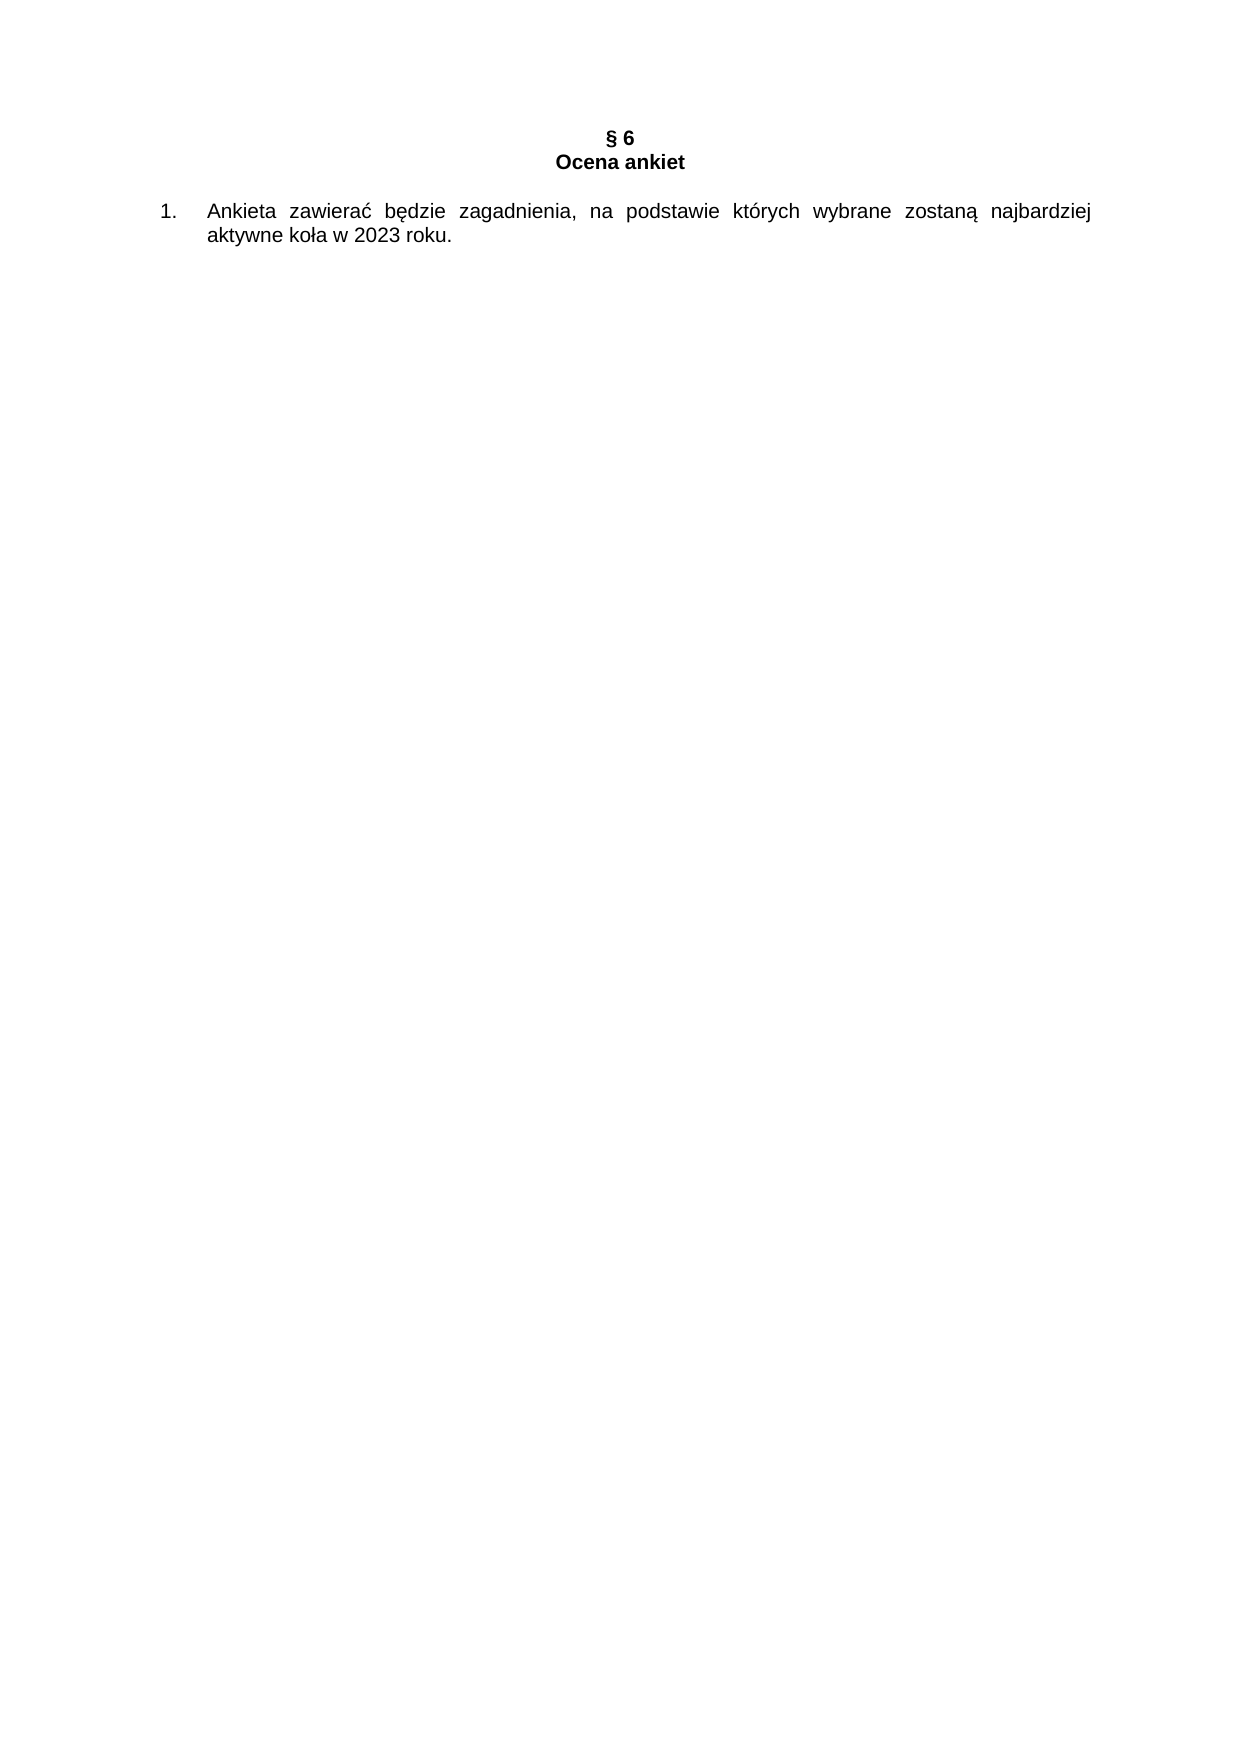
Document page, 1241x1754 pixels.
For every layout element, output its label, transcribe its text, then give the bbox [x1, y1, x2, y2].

text Ocena ankiet [148, 150, 1092, 174]
list Ankieta zawierać będzie zagadnienia, na podstawie których wybrane zostaną najbardziej aktywne koła w 2023 roku. [177, 199, 1092, 247]
text § 6 [148, 126, 1092, 150]
